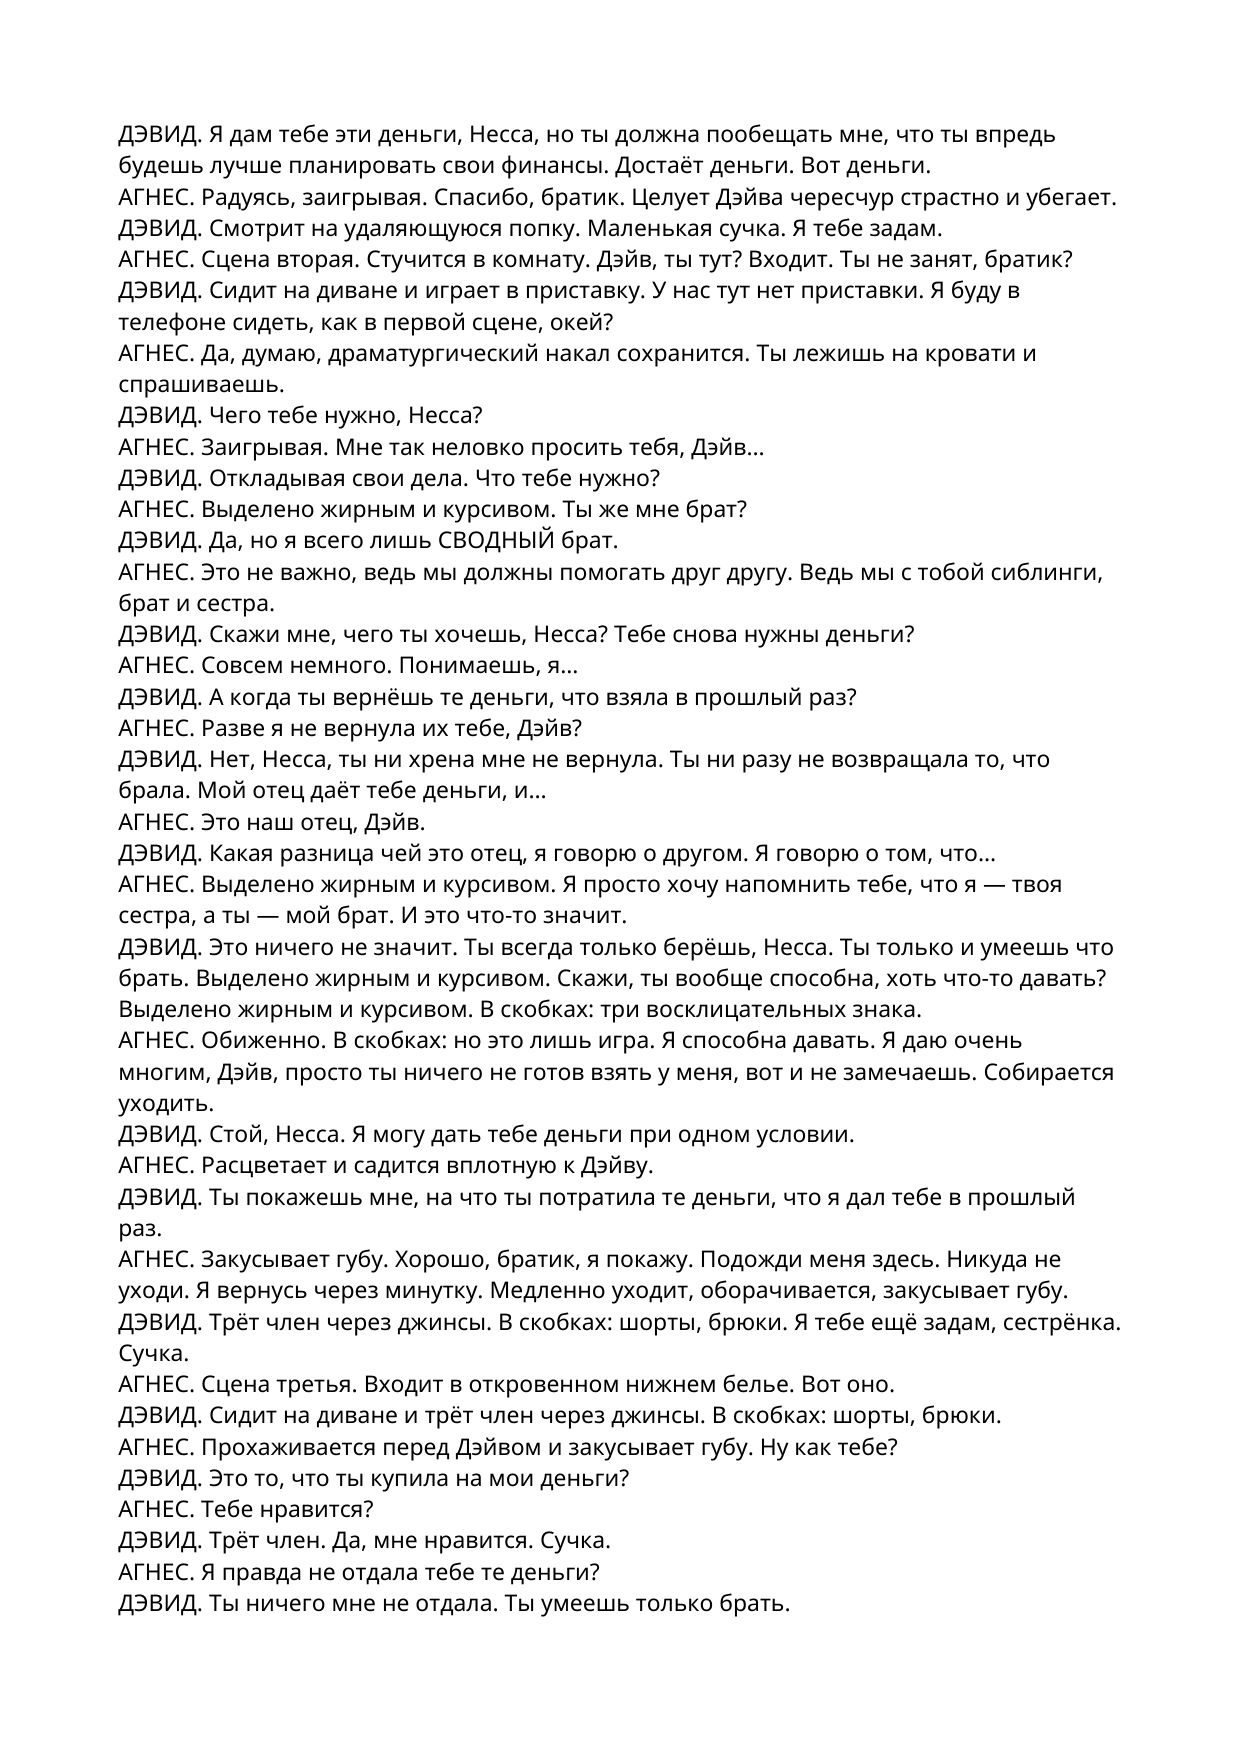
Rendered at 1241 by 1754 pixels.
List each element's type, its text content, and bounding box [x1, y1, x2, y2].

text ДЭВИД. Трёт член. Да, мне нравится. Сучка. [118, 1524, 1122, 1556]
text АГНЕС. Закусывает губу. Хорошо, братик, я покажу. Подожди меня здесь. Никуда не уходи. Я вернусь через минутку. Медленно уходит, оборачивается, закусывает губу. [118, 1243, 1122, 1306]
text АГНЕС. Да, думаю, драматургический накал сохранится. Ты лежишь на кровати и спрашиваешь. [118, 337, 1122, 399]
text ДЭВИД. Да, но я всего лишь СВОДНЫЙ брат. [118, 524, 1122, 556]
text АГНЕС. Совсем немного. Понимаешь, я… [118, 649, 1122, 681]
text ДЭВИД. Скажи мне, чего ты хочешь, Несса? Тебе снова нужны деньги? [118, 618, 1122, 649]
text ДЭВИД. Стой, Несса. Я могу дать тебе деньги при одном условии. [118, 1118, 1122, 1149]
text АГНЕС. Расцветает и садится вплотную к Дэйву. [118, 1149, 1122, 1181]
text ДЭВИД. Чего тебе нужно, Несса? [118, 399, 1122, 431]
text ДЭВИД. Ты покажешь мне, на что ты потратила те деньги, что я дал тебе в прошлый раз. [118, 1181, 1122, 1243]
text АГНЕС. Сцена третья. Входит в откровенном нижнем белье. Вот оно. [118, 1368, 1122, 1399]
text АГНЕС. Выделено жирным и курсивом. Я просто хочу напомнить тебе, что я — твоя сестра, а ты — мой брат. И это что-то значит. [118, 868, 1122, 931]
text ДЭВИД. Ты ничего мне не отдала. Ты умеешь только брать. [118, 1587, 1122, 1618]
text ДЭВИД. А когда ты вернёшь те деньги, что взяла в прошлый раз? [118, 681, 1122, 712]
text ДЭВИД. Я дам тебе эти деньги, Несса, но ты должна пообещать мне, что ты впредь будешь лучше планировать свои финансы. Достаёт деньги. Вот деньги. [118, 118, 1122, 181]
text ДЭВИД. Нет, Несса, ты ни хрена мне не вернула. Ты ни разу не возвращала то, что брала. Мой отец даёт тебе деньги, и… [118, 743, 1122, 806]
text АГНЕС. Радуясь, заигрывая. Спасибо, братик. Целует Дэйва чересчур страстно и убегает. [118, 181, 1122, 212]
text АГНЕС. Прохаживается перед Дэйвом и закусывает губу. Ну как тебе? [118, 1431, 1122, 1462]
text АГНЕС. Выделено жирным и курсивом. Ты же мне брат? [118, 493, 1122, 524]
text АГНЕС. Я правда не отдала тебе те деньги? [118, 1556, 1122, 1587]
text АГНЕС. Это наш отец, Дэйв. [118, 806, 1122, 837]
text ДЭВИД. Это ничего не значит. Ты всегда только берёшь, Несса. Ты только и умеешь что брать. Выделено жирным и курсивом. Скажи, ты вообще способна, хоть что-то давать? Выделено жирным и курсивом. В скобках: три восклицательных знака. [118, 931, 1122, 1024]
text АГНЕС. Тебе нравится? [118, 1493, 1122, 1524]
text ДЭВИД. Смотрит на удаляющуюся попку. Маленькая сучка. Я тебе задам. [118, 212, 1122, 243]
text АГНЕС. Заигрывая. Мне так неловко просить тебя, Дэйв… [118, 431, 1122, 462]
text ДЭВИД. Сидит на диване и играет в приставку. У нас тут нет приставки. Я буду в телефоне сидеть, как в первой сцене, окей? [118, 274, 1122, 337]
text ДЭВИД. Трёт член через джинсы. В скобках: шорты, брюки. Я тебе ещё задам, сестрёнка. Сучка. [118, 1306, 1122, 1368]
text АГНЕС. Обиженно. В скобках: но это лишь игра. Я способна давать. Я даю очень многим, Дэйв, просто ты ничего не готов взять у меня, вот и не замечаешь. Собирается уходить. [118, 1024, 1122, 1118]
text АГНЕС. Сцена вторая. Стучится в комнату. Дэйв, ты тут? Входит. Ты не занят, братик? [118, 243, 1122, 274]
text АГНЕС. Разве я не вернула их тебе, Дэйв? [118, 712, 1122, 743]
text АГНЕС. Это не важно, ведь мы должны помогать друг другу. Ведь мы с тобой сиблинги, брат и сестра. [118, 556, 1122, 618]
text ДЭВИД. Это то, что ты купила на мои деньги? [118, 1462, 1122, 1493]
text ДЭВИД. Откладывая свои дела. Что тебе нужно? [118, 462, 1122, 493]
text ДЭВИД. Какая разница чей это отец, я говорю о другом. Я говорю о том, что… [118, 837, 1122, 868]
text ДЭВИД. Сидит на диване и трёт член через джинсы. В скобках: шорты, брюки. [118, 1399, 1122, 1431]
